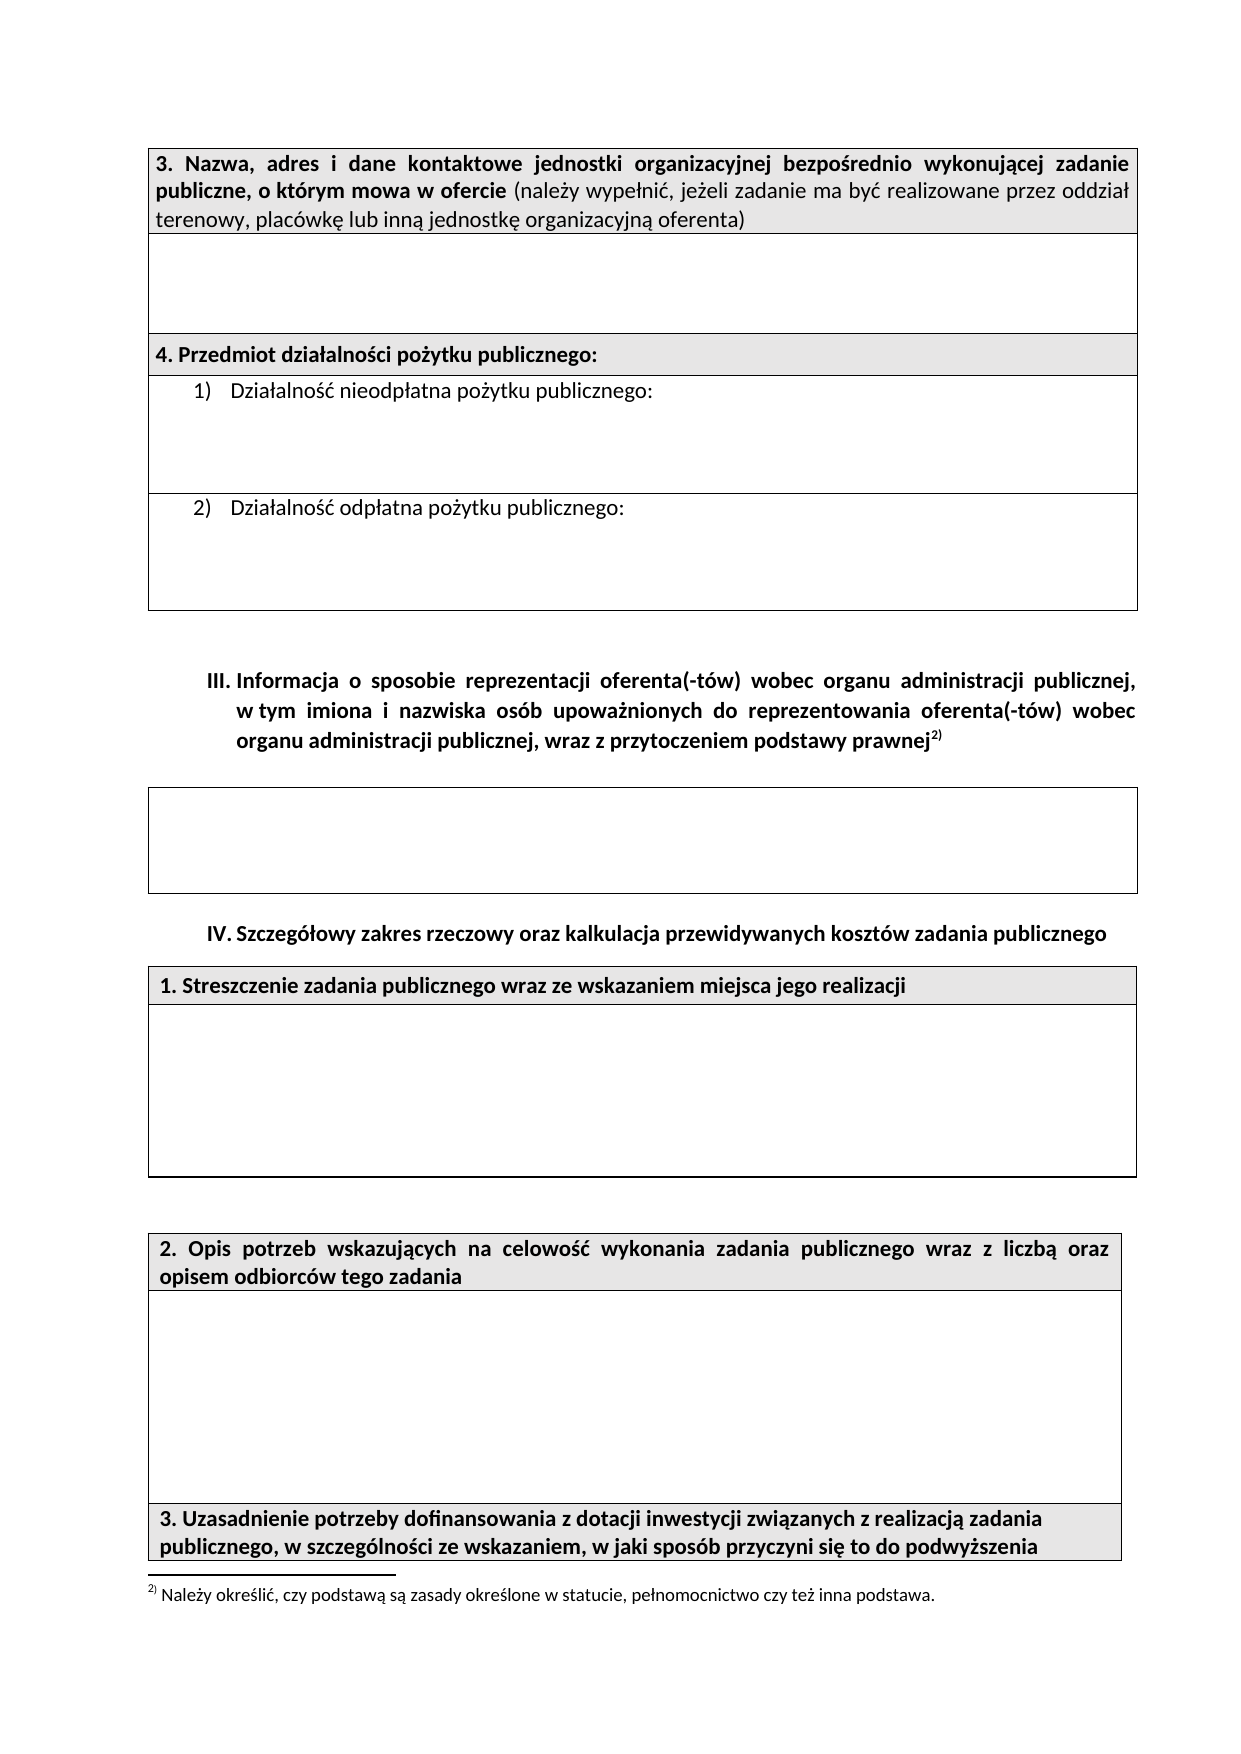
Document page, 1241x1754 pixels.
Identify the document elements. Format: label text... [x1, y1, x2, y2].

table_header [149, 788, 1137, 893]
table_cell Działalność nieodpłatna pożytku publicznego: [149, 376, 1137, 492]
table_header 1. Streszczenie zadania publicznego wraz ze wskazaniem miejsca jego realizacji [149, 967, 1136, 1004]
table_cell 4. Przedmiot działalności pożytku publicznego: [149, 334, 1137, 375]
list Szczegółowy zakres rzeczowy oraz kalkulacja przewidywanych kosztów zadania publicznego [207, 919, 1137, 947]
table_cell [149, 234, 1137, 333]
table_header 2. Opis potrzeb wskazujących na celowość wykonania zadania publicznego wraz z liczbą oraz opisem odbiorców tego zadania [149, 1234, 1121, 1290]
table_cell [149, 1005, 1136, 1176]
table_header 3. Nazwa, adres i dane kontaktowe jednostki organizacyjnej bezpośrednio wykonującej zadanie publiczne, o którym mowa w ofercie (należy wypełnić, jeżeli zadanie ma być realizowane przez oddział terenowy, placówkę lub inną jednostkę organizacyjną oferenta) [149, 149, 1137, 233]
table_cell [149, 1291, 1121, 1503]
list Informacja o sposobie reprezentacji oferenta(-tów) wobec organu administracji publicznej, w tym imiona i nazwiska osób upoważnionych do reprezentowania oferenta(-tów) wobec organu administracji publicznej, wraz z przytoczeniem podstawy prawnej) [207, 666, 1137, 754]
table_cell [149, 1504, 1121, 1560]
table_cell Działalność odpłatna pożytku publicznego: [149, 494, 1137, 610]
